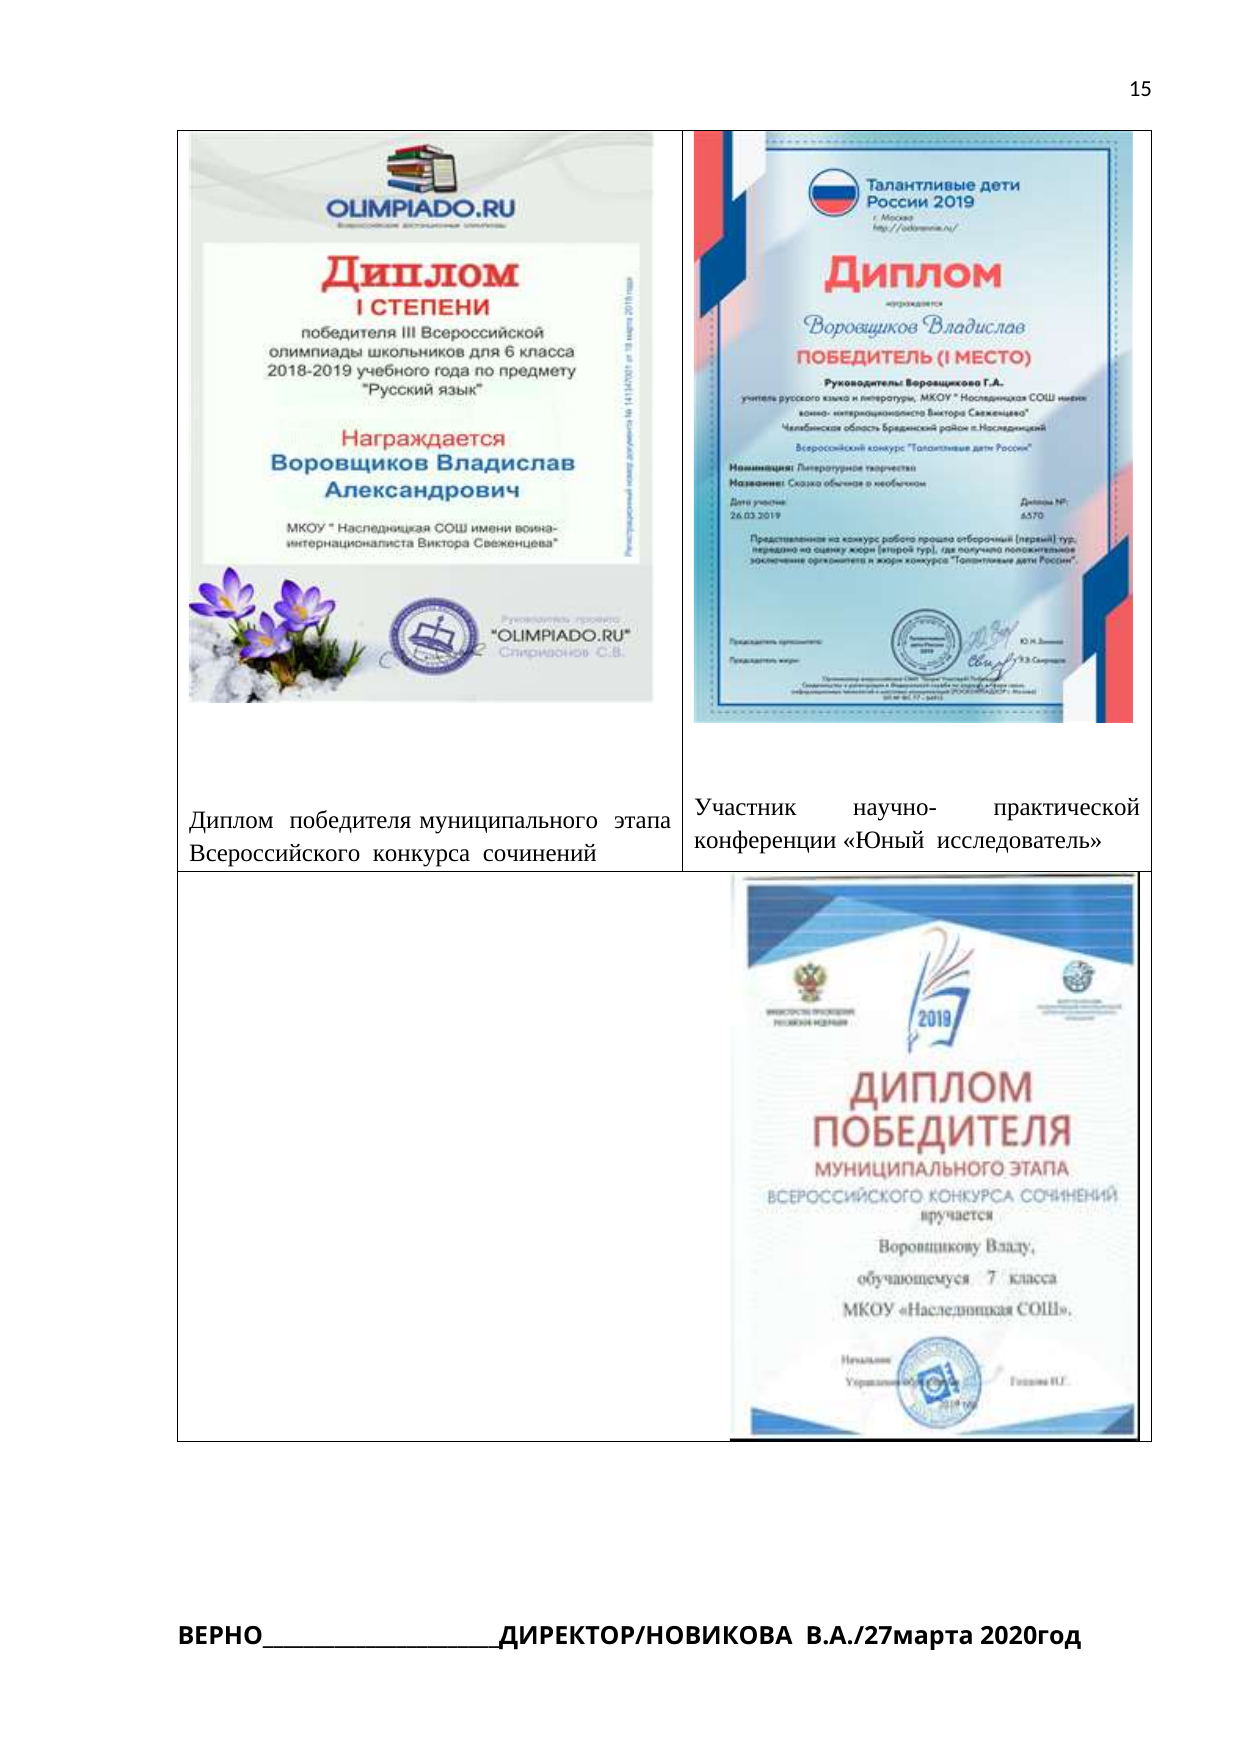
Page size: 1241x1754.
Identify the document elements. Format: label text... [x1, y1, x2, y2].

picture [693, 131, 1133, 723]
table_cell Участник научно- практической конференции «Юный исследователь» [683, 131, 1151, 871]
table_cell Диплом победителя муниципального этапа Всероссийского конкурса сочинений [178, 131, 682, 871]
table_cell [1140, 872, 1151, 1441]
table_cell [178, 872, 729, 1441]
picture [729, 872, 1140, 1441]
picture [188, 131, 654, 703]
